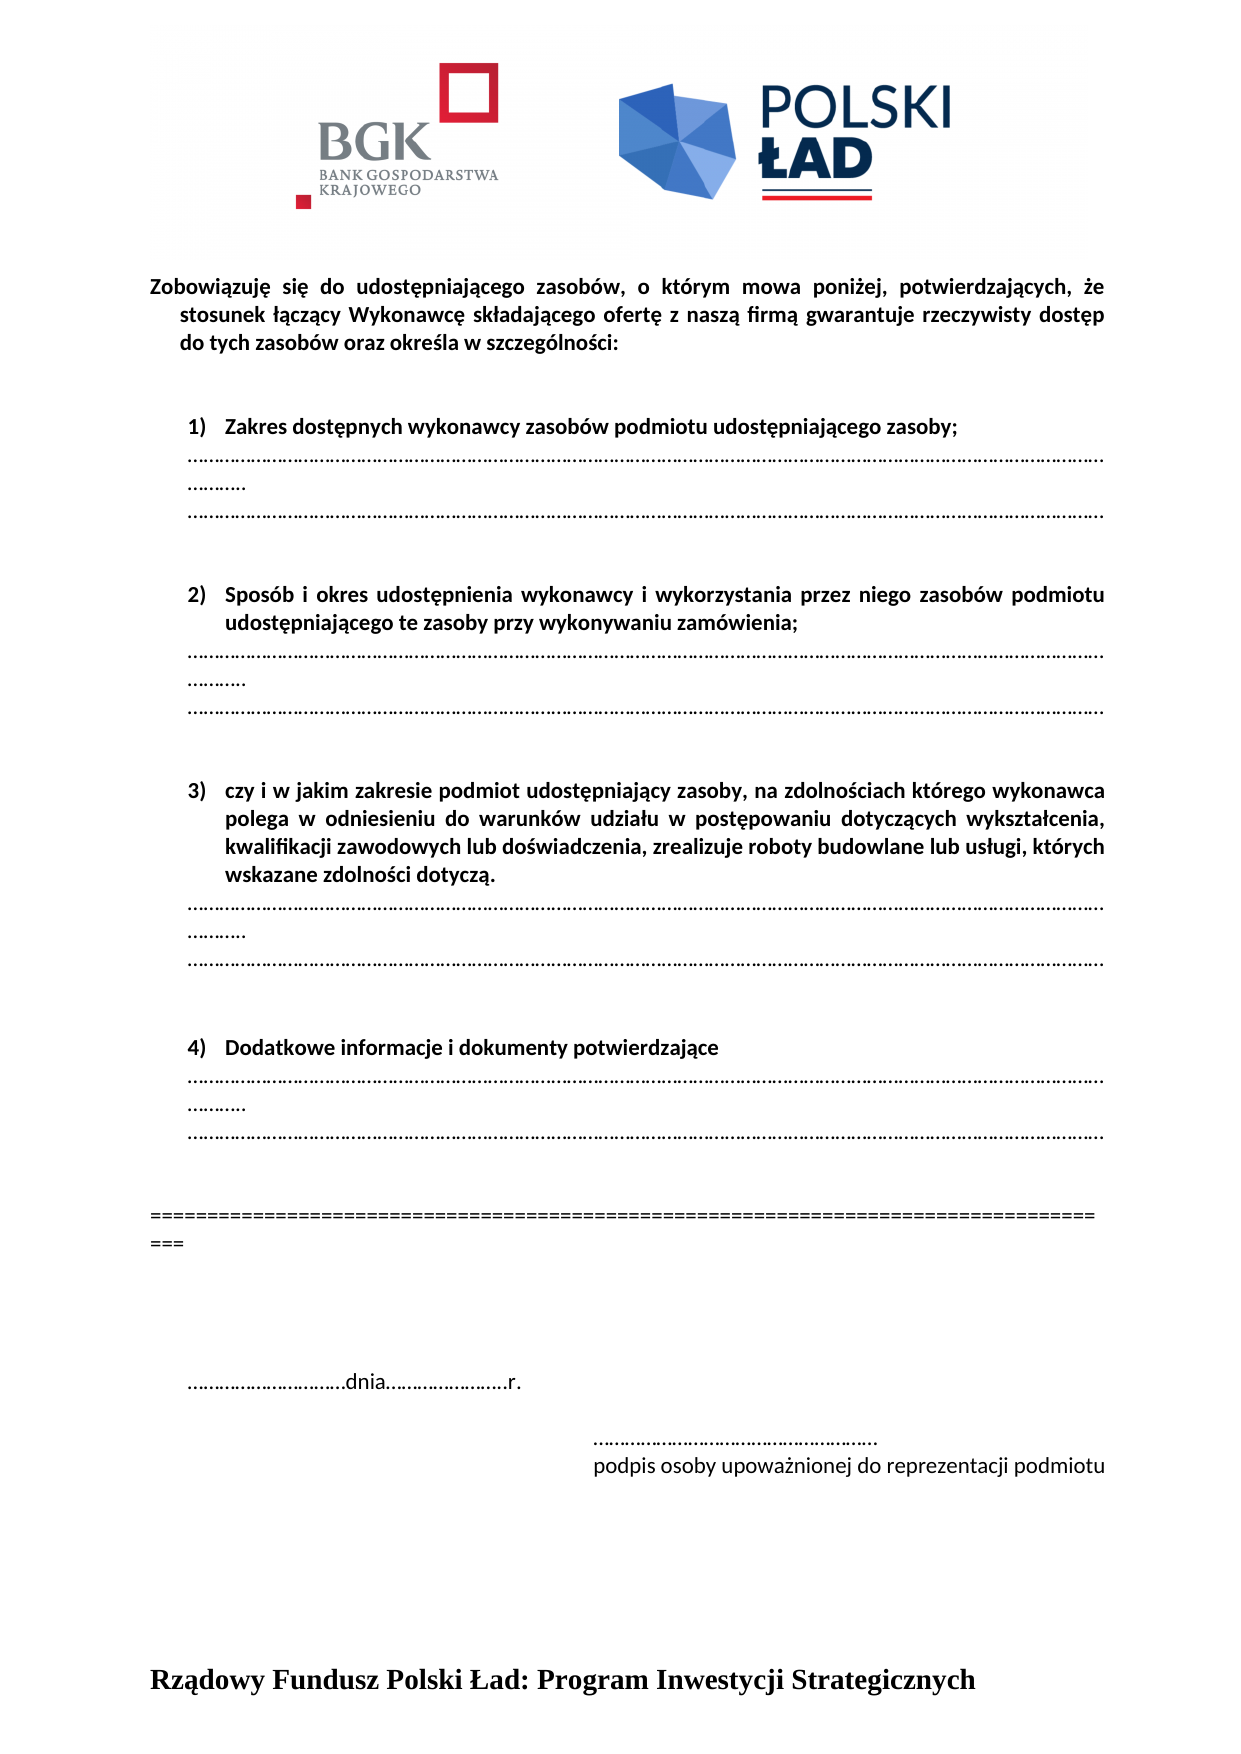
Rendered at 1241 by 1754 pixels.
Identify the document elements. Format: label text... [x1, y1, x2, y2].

text …………………………………………………………………………………………………………………………………………………………………..………………………………………………………………………………………………………………………………………………………… [187, 440, 1106, 524]
list Zakres dostępnych wykonawcy zasobów podmiotu udostępniającego zasoby; [187, 412, 1106, 440]
text …………………………dnia…………………..r. [187, 1367, 1106, 1395]
list Dodatkowe informacje i dokumenty potwierdzające [187, 1033, 1106, 1061]
picture [150, 25, 1088, 260]
text Zobowiązuję się do udostępniającego zasobów, o którym mowa poniżej, potwierdzających, że stosunek łączący Wykonawcę składającego ofertę z naszą firmą gwarantuje rzeczywisty dostęp do tych zasobów oraz określa w szczególności: [150, 272, 1106, 356]
text …………………………………………………………………………………………………………………………………………………………………..………………………………………………………………………………………………………………………………………………………… [187, 636, 1106, 720]
text …………………………………………………………………………………………………………………………………………………………………..………………………………………………………………………………………………………………………………………………………… [187, 888, 1106, 972]
text ====================================================================================== [150, 1201, 1106, 1257]
list podpis osoby upoważnionej do reprezentacji podmiotu [225, 1451, 1106, 1479]
list Sposób i okres udostępnienia wykonawcy i wykorzystania przez niego zasobów podmiotu udostępniającego te zasoby przy wykonywaniu zamówienia; [187, 580, 1106, 636]
list czy i w jakim zakresie podmiot udostępniający zasoby, na zdolnościach którego wykonawca polega w odniesieniu do warunków udziału w postępowaniu dotyczących wykształcenia, kwalifikacji zawodowych lub doświadczenia, zrealizuje roboty budowlane lub usługi, których wskazane zdolności dotyczą. [187, 776, 1106, 888]
list ……………………………………………… [225, 1423, 1106, 1451]
text …………………………………………………………………………………………………………………………………………………………………..………………………………………………………………………………………………………………………………………………………… [187, 1061, 1106, 1145]
